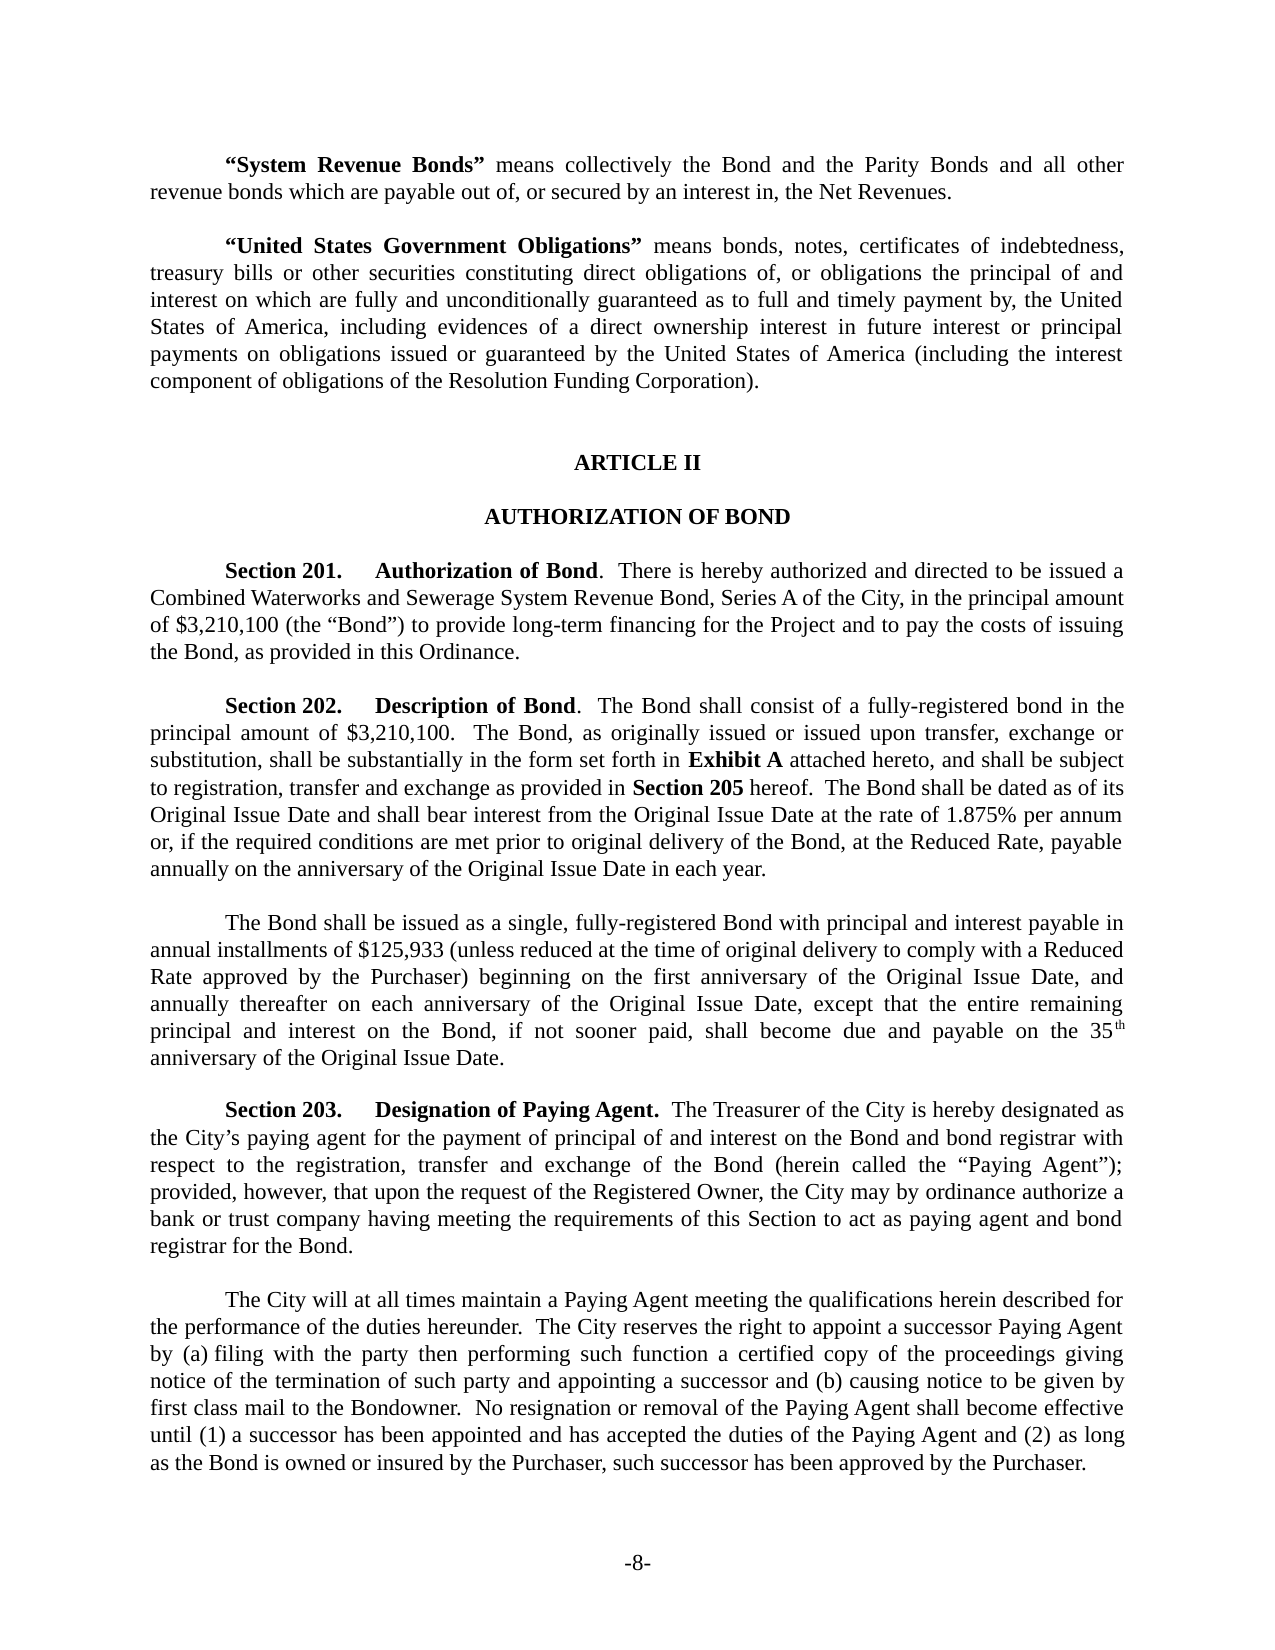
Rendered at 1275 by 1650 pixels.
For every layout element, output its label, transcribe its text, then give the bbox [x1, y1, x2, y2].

text “United States Government Obligations” means bonds, notes, certificates of indebtedness, treasury bills or other securities constituting direct obligations of, or obligations the principal of and interest on which are fully and unconditionally guaranteed as to full and timely payment by, the United States of America, including evidences of a direct ownership interest in future interest or principal payments on obligations issued or guaranteed by the United States of America (including the interest component of obligations of the Resolution Funding Corporation). [150, 231, 1125, 394]
text AUTHORIZATION OF BOND [150, 502, 1125, 529]
text Section 203. Designation of Paying Agent . The Treasurer of the City is hereby designated as the City’s paying agent for the payment of principal of and interest on the Bond and bond registrar with respect to the registration, transfer and exchange of the Bond (herein called the “Paying Agent”); provided, however, that upon the request of the Registered Owner, the City may by ordinance authorize a bank or trust company having meeting the requirements of this Section to act as paying agent and bond registrar for the Bond. [150, 1096, 1125, 1258]
text The City will at all times maintain a Paying Agent meeting the qualifications herein described for the performance of the duties hereunder. The City reserves the right to appoint a successor Paying Agent by (a) filing with the party then performing such function a certified copy of the proceedings giving notice of the termination of such party and appointing a successor and (b) causing notice to be given by first class mail to the Bondowner. No resignation or removal of the Paying Agent shall become effective until (1) a successor has been appointed and has accepted the duties of the Paying Agent and (2) as long as the Bond is owned or insured by the Purchaser, such successor has been approved by the Purchaser. [150, 1285, 1125, 1475]
text “System Revenue Bonds” means collectively the Bond and the Parity Bonds and all other revenue bonds which are payable out of, or secured by an interest in, the Net Revenues. [150, 150, 1125, 204]
text Section 201. Authorization of Bond . There is hereby authorized and directed to be issued a Combined Waterworks and Sewerage System Revenue Bond, Series A of the City, in the principal amount of $3,210,100 (the “Bond”) to provide long-term financing for the Project and to pay the costs of issuing the Bond, as provided in this Ordinance. [150, 556, 1125, 664]
text Section 202. Description of Bond . The Bond shall consist of a fully-registered bond in the principal amount of $3,210,100. The Bond, as originally issued or issued upon transfer, exchange or substitution, shall be substantially in the form set forth in Exhibit A attached hereto, and shall be subject to registration, transfer and exchange as provided in Section 205 hereof. The Bond shall be dated as of its Original Issue Date and shall bear interest from the Original Issue Date at the rate of 1.875% per annum or, if the required conditions are met prior to original delivery of the Bond, at the Reduced Rate, payable annually on the anniversary of the Original Issue Date in each year. [150, 692, 1125, 881]
text The Bond shall be issued as a single, fully-registered Bond with principal and interest payable in annual installments of $125,933 (unless reduced at the time of original delivery to comply with a Reduced Rate approved by the Purchaser) beginning on the first anniversary of the Original Issue Date, and annually thereafter on each anniversary of the Original Issue Date, except that the entire remaining principal and interest on the Bond, if not sooner paid, shall become due and payable on the 35th anniversary of the Original Issue Date. [150, 908, 1125, 1071]
text ARTICLE II [150, 448, 1125, 475]
